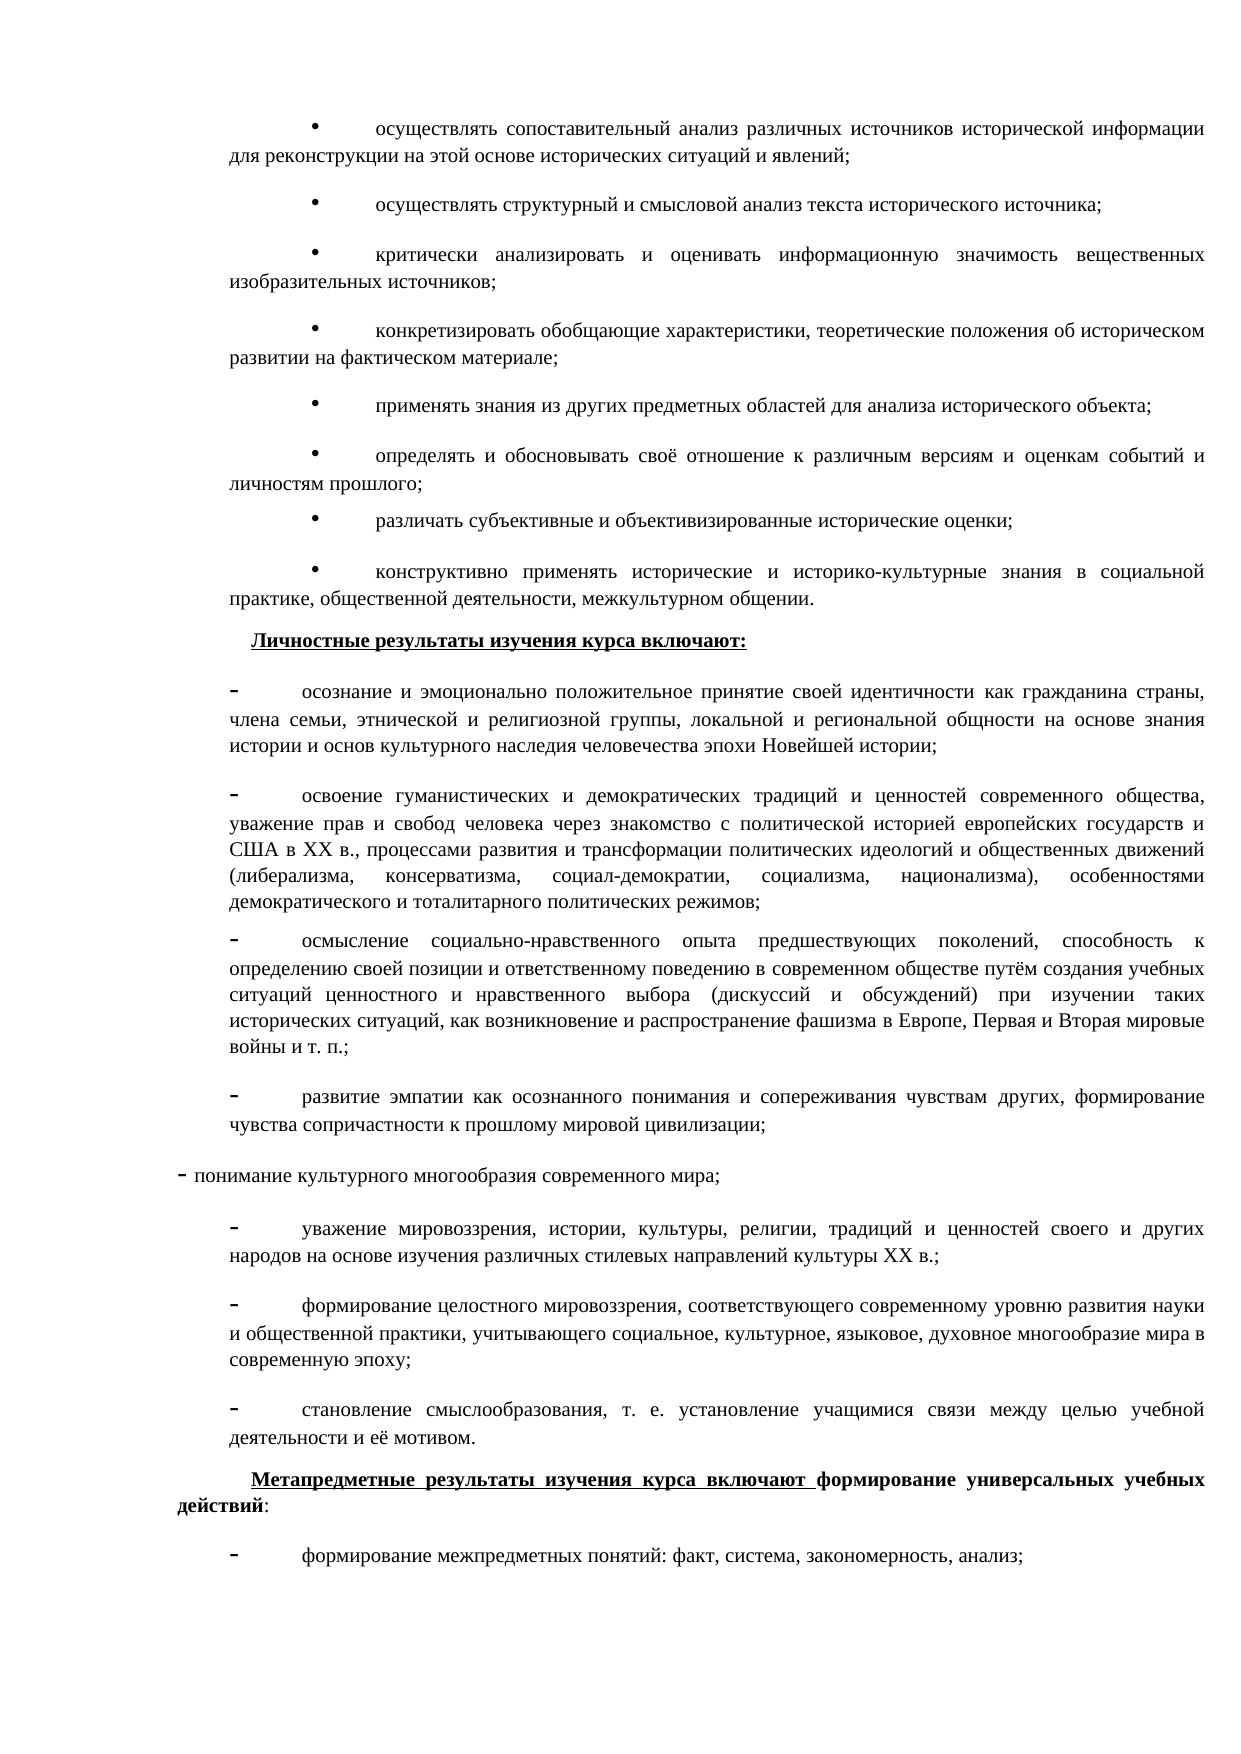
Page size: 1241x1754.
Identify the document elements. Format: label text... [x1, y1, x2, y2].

list освоение гуманистических и демократических традиций и ценностей современного общества, уважение прав и свобод человека через знакомство с политической историей европейских государств и США в ХХ в., процессами развития и трансформации политических идеологий и общественных движений (либерализма, консерватизма, социал-демократии, социализма, национализма), особенностями демократического и тоталитарного политических режимов; [229, 775, 1205, 913]
list уважение мировоззрения, истории, культуры, религии, традиций и ценностей своего и других народов на основе изучения различных стилевых направлений культуры ХХ в.; [229, 1208, 1205, 1267]
list понимание культурного многообразия современного мира; [177, 1155, 1205, 1188]
list определять и обосновывать своё отношение к различным версиям и оценкам событий и личностям прошлого; [229, 437, 1205, 494]
list формирование целостного мировоззрения, соответствующего современному уровню развития науки и общественной практики, учитывающего социальное, культурное, языковое, духовное многообразие мира в современную эпоху; [229, 1285, 1205, 1371]
list критически анализировать и оценивать информационную значимость вещественных изобразительных источников; [229, 236, 1205, 293]
text Метапредметные результаты изучения курса включают формирование универсальных учебных действий: [177, 1467, 1205, 1517]
list формирование межпредметных понятий: факт, система, закономерность, анализ; [229, 1536, 1205, 1569]
list конкретизировать обобщающие характеристики, теоретические положения об историческом развитии на фактическом материале; [229, 312, 1205, 369]
list конструктивно применять исторические и историко-культурные знания в социальной практике, общественной деятельности, межкультурном общении. [229, 553, 1205, 610]
text Личностные результаты изучения курса включают: [251, 628, 1205, 652]
list осуществлять структурный и смысловой анализ текста исторического источника; [229, 186, 1205, 217]
list применять знания из других предметных областей для анализа исторического объекта; [229, 387, 1205, 419]
list развитие эмпатии как осознанного понимания и сопереживания чувствам других, формирование чувства сопричастности к прошлому мировой цивилизации; [229, 1076, 1205, 1136]
list становление смыслообразования, т. е. установление учащимися связи между целью учебной деятельности и её мотивом. [229, 1389, 1205, 1449]
list различать субъективные и объективизированные исторические оценки; [229, 502, 1205, 534]
list осознание и эмоционально положительное принятие своей идентичности как гражданина страны, члена семьи, этнической и религиозной группы, локальной и региональной общности на основе знания истории и основ культурного наследия человечества эпохи Новейшей истории; [229, 672, 1205, 757]
list осмысление социально-нравственного опыта предшествующих поколений, способность к определению своей позиции и ответственному поведению в современном обществе путём создания учебных ситуаций ценностного и нравственного выбора (дискуссий и обсуждений) при изучении таких исторических ситуаций, как возникновение и распространение фашизма в Европе, Первая и Вторая мировые войны и т. п.; [229, 921, 1205, 1058]
list осуществлять сопоставительный анализ различных источников исторической информации для реконструкции на этой основе исторических ситуаций и явлений; [229, 110, 1205, 167]
